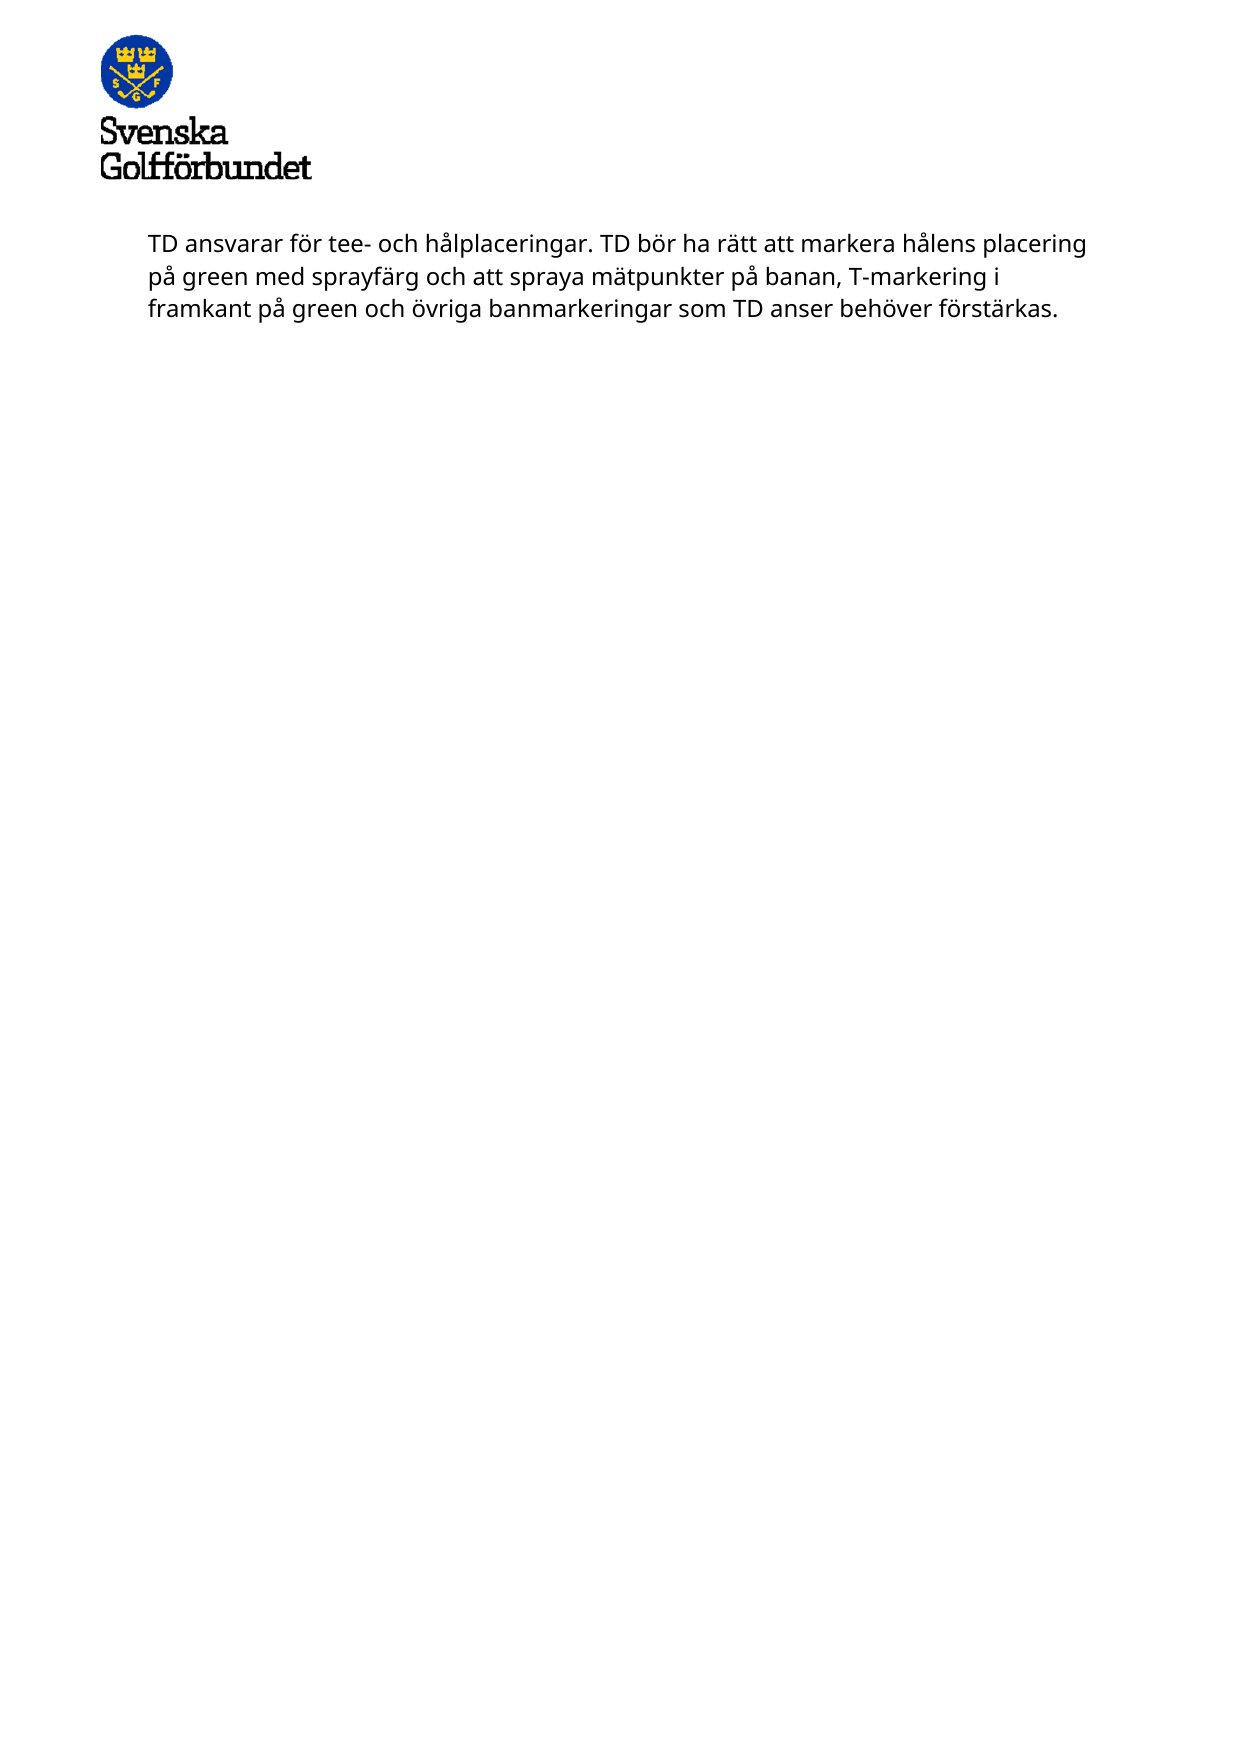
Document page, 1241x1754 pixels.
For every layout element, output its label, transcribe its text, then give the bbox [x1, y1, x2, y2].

text TD ansvarar för tee- och hålplaceringar. TD bör ha rätt att markera hålens placering på green med sprayfärg och att spraya mätpunkter på banan, T-markering i framkant på green och övriga banmarkeringar som TD anser behöver förstärkas. [148, 227, 1093, 325]
picture [100, 34, 319, 179]
